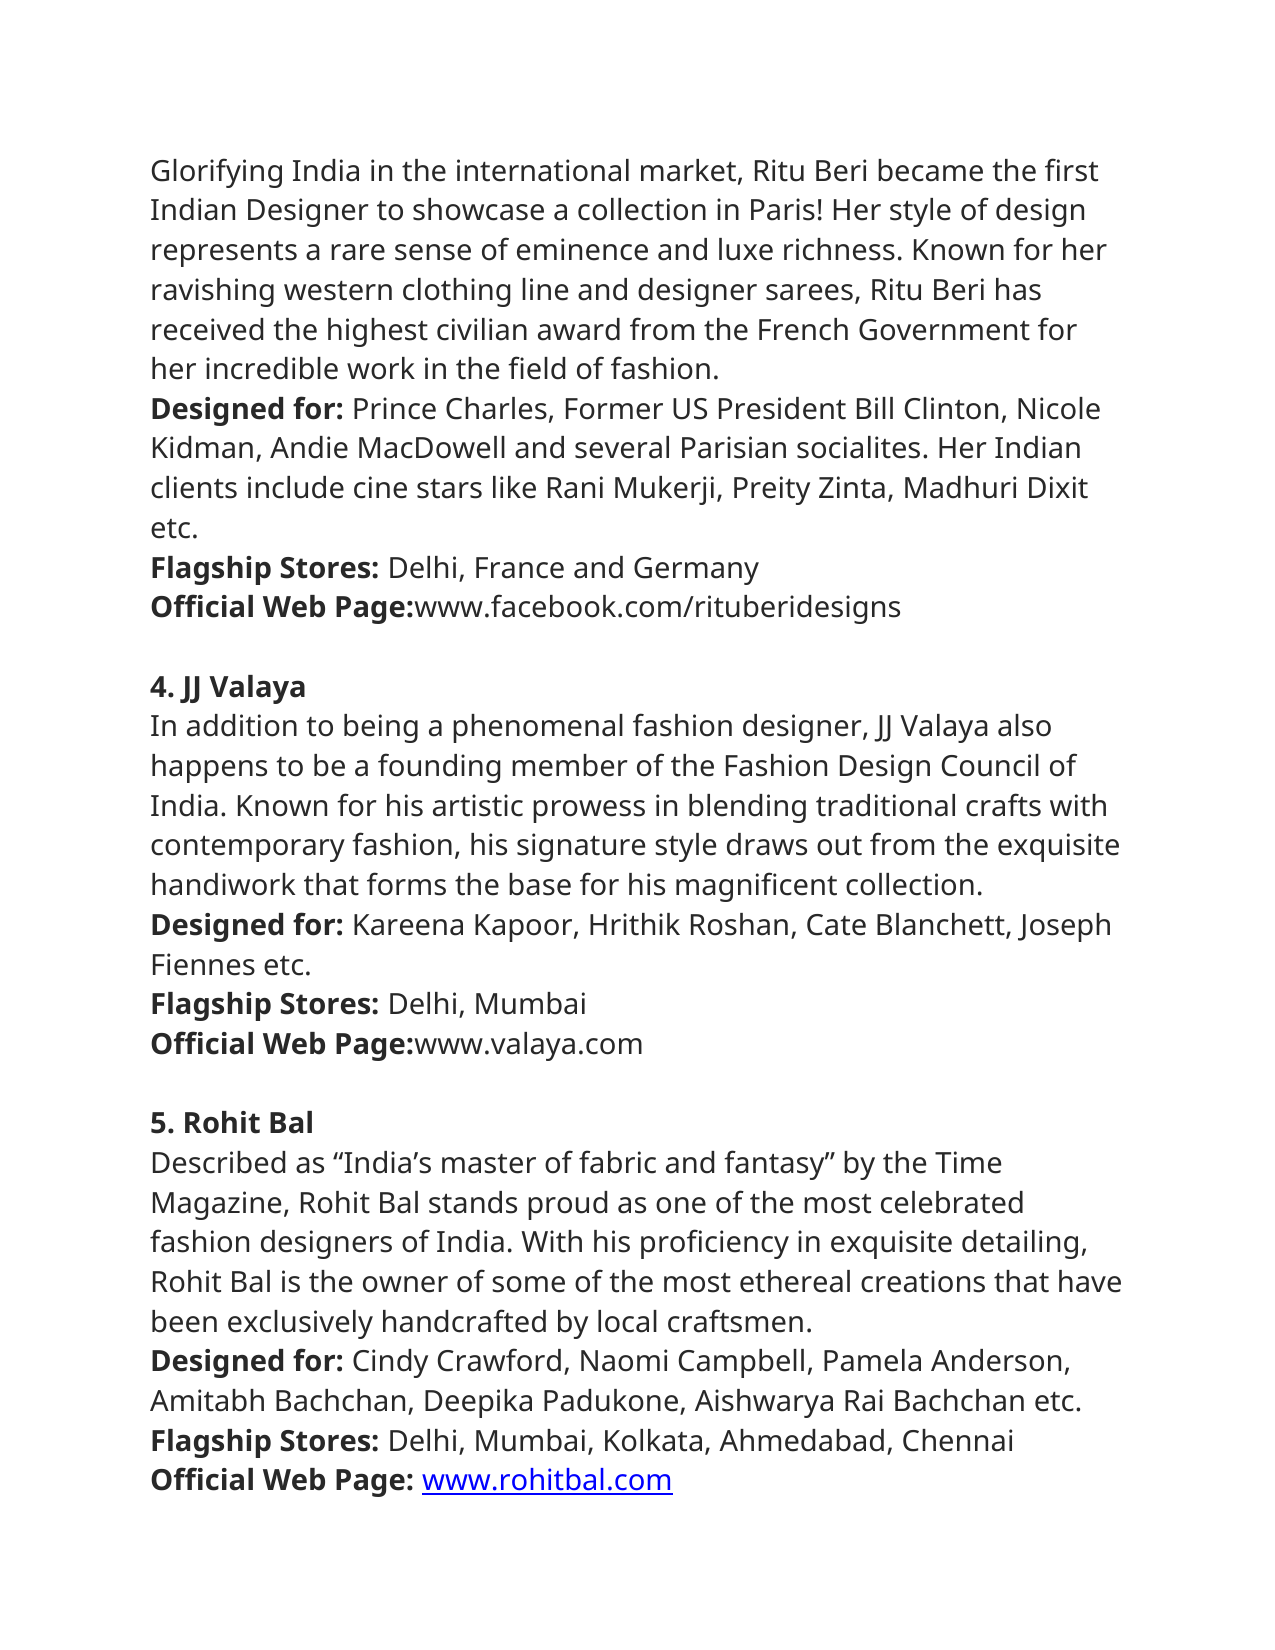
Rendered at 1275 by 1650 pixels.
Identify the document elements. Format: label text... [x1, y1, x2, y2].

text Flagship Stores: Delhi, Mumbai, Kolkata, Ahmedabad, Chennai [150, 1420, 1125, 1460]
text Official Web Page:www.facebook.com/rituberidesigns [150, 587, 1125, 626]
text Described as “India’s master of fabric and fantasy” by the Time Magazine, Rohit Bal stands proud as one of the most celebrated fashion designers of India. With his proficiency in exquisite detailing, Rohit Bal is the owner of some of the most ethereal creations that have been exclusively handcrafted by local craftsmen. [150, 1142, 1125, 1341]
text Designed for: Prince Charles, Former US President Bill Clinton, Nicole Kidman, Andie MacDowell and several Parisian socialites. Her Indian clients include cine stars like Rani Mukerji, Preity Zinta, Madhuri Dixit etc. [150, 388, 1125, 547]
text Flagship Stores: Delhi, Mumbai [150, 983, 1125, 1023]
text 5. Rohit Bal [150, 1102, 1125, 1142]
text Designed for: Cindy Crawford, Naomi Campbell, Pamela Anderson, Amitabh Bachchan, Deepika Padukone, Aishwarya Rai Bachchan etc. [150, 1341, 1125, 1420]
text Designed for: Kareena Kapoor, Hrithik Roshan, Cate Blanchett, Joseph Fiennes etc. [150, 904, 1125, 983]
text Official Web Page: www.rohitbal.com [150, 1460, 1125, 1499]
text Glorifying India in the international market, Ritu Beri became the first Indian Designer to showcase a collection in Paris! Her style of design represents a rare sense of eminence and luxe richness. Known for her ravishing western clothing line and designer sarees, Ritu Beri has received the highest civilian award from the French Government for her incredible work in the field of fashion. [150, 150, 1125, 388]
text 4. JJ Valaya [150, 666, 1125, 706]
text In addition to being a phenomenal fashion designer, JJ Valaya also happens to be a founding member of the Fashion Design Council of India. Known for his artistic prowess in blending traditional crafts with contemporary fashion, his signature style draws out from the exquisite handiwork that forms the base for his magnificent collection. [150, 706, 1125, 904]
text Flagship Stores: Delhi, France and Germany [150, 547, 1125, 587]
text Official Web Page:www.valaya.com [150, 1023, 1125, 1063]
